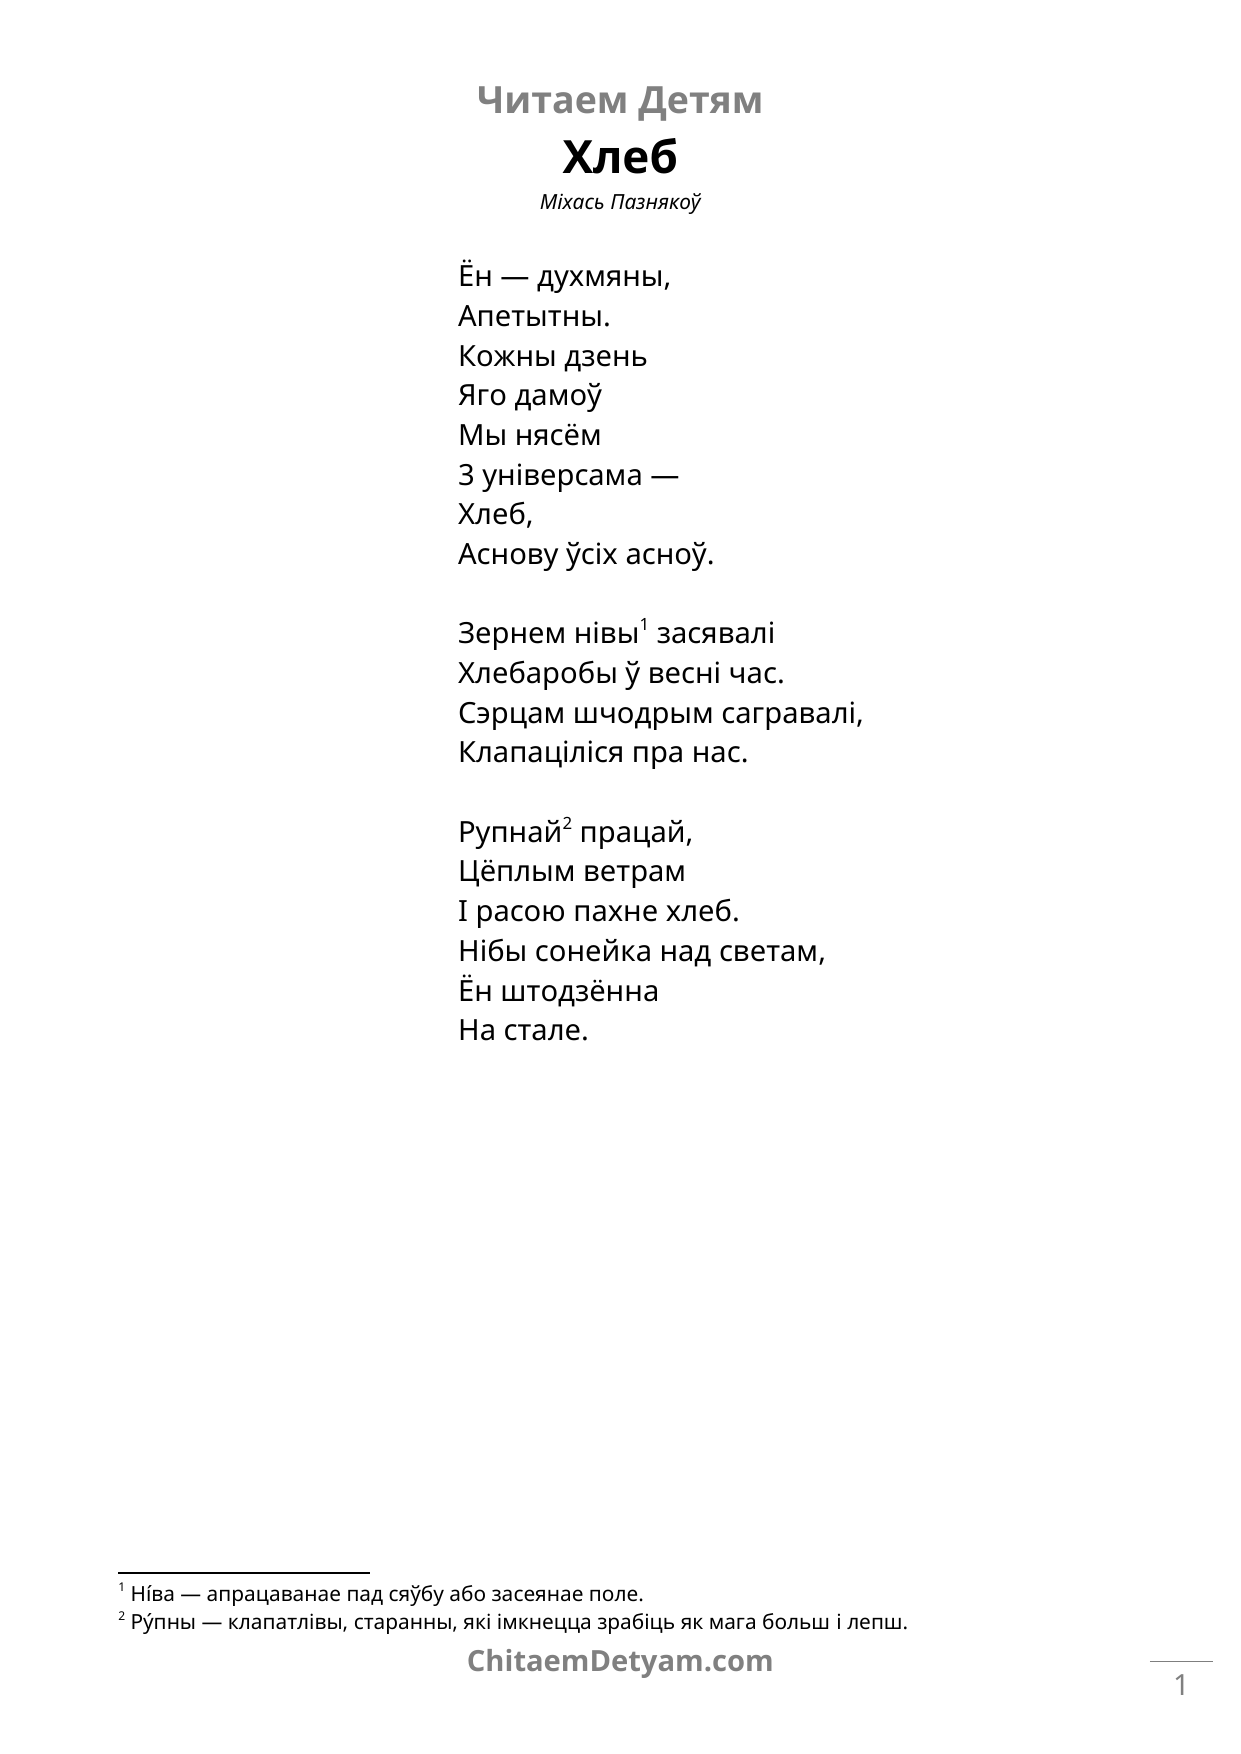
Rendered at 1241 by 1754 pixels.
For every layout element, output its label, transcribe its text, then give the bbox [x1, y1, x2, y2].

text Хлеб Міхась Пазнякоў [118, 125, 1122, 216]
text Зернем нівы засявалі [384, 613, 1122, 652]
text Хлебаробы ў весні час. [384, 652, 1122, 692]
text 3 універсама — [384, 454, 1122, 493]
text Клапаціліся пра нас. [384, 732, 1122, 771]
text Ён — духмяны, [384, 255, 1122, 295]
text Ён штодзённа [384, 970, 1122, 1009]
text I расою пахне хлеб. [384, 890, 1122, 930]
text Сэрцам шчодрым сагравалі, [384, 692, 1122, 732]
text Апетытны. [384, 295, 1122, 335]
text Аснову ўсіх асноў. [384, 533, 1122, 573]
text Хлеб, [384, 493, 1122, 533]
text Цёплым ветрам [384, 851, 1122, 890]
text На стале. [384, 1009, 1122, 1049]
text Мы нясём [384, 414, 1122, 454]
text Кожны дзень [384, 335, 1122, 374]
text Рупнай працай, [384, 811, 1122, 851]
text Яго дамоў [384, 374, 1122, 414]
text Нібы сонейка над светам, [384, 930, 1122, 970]
